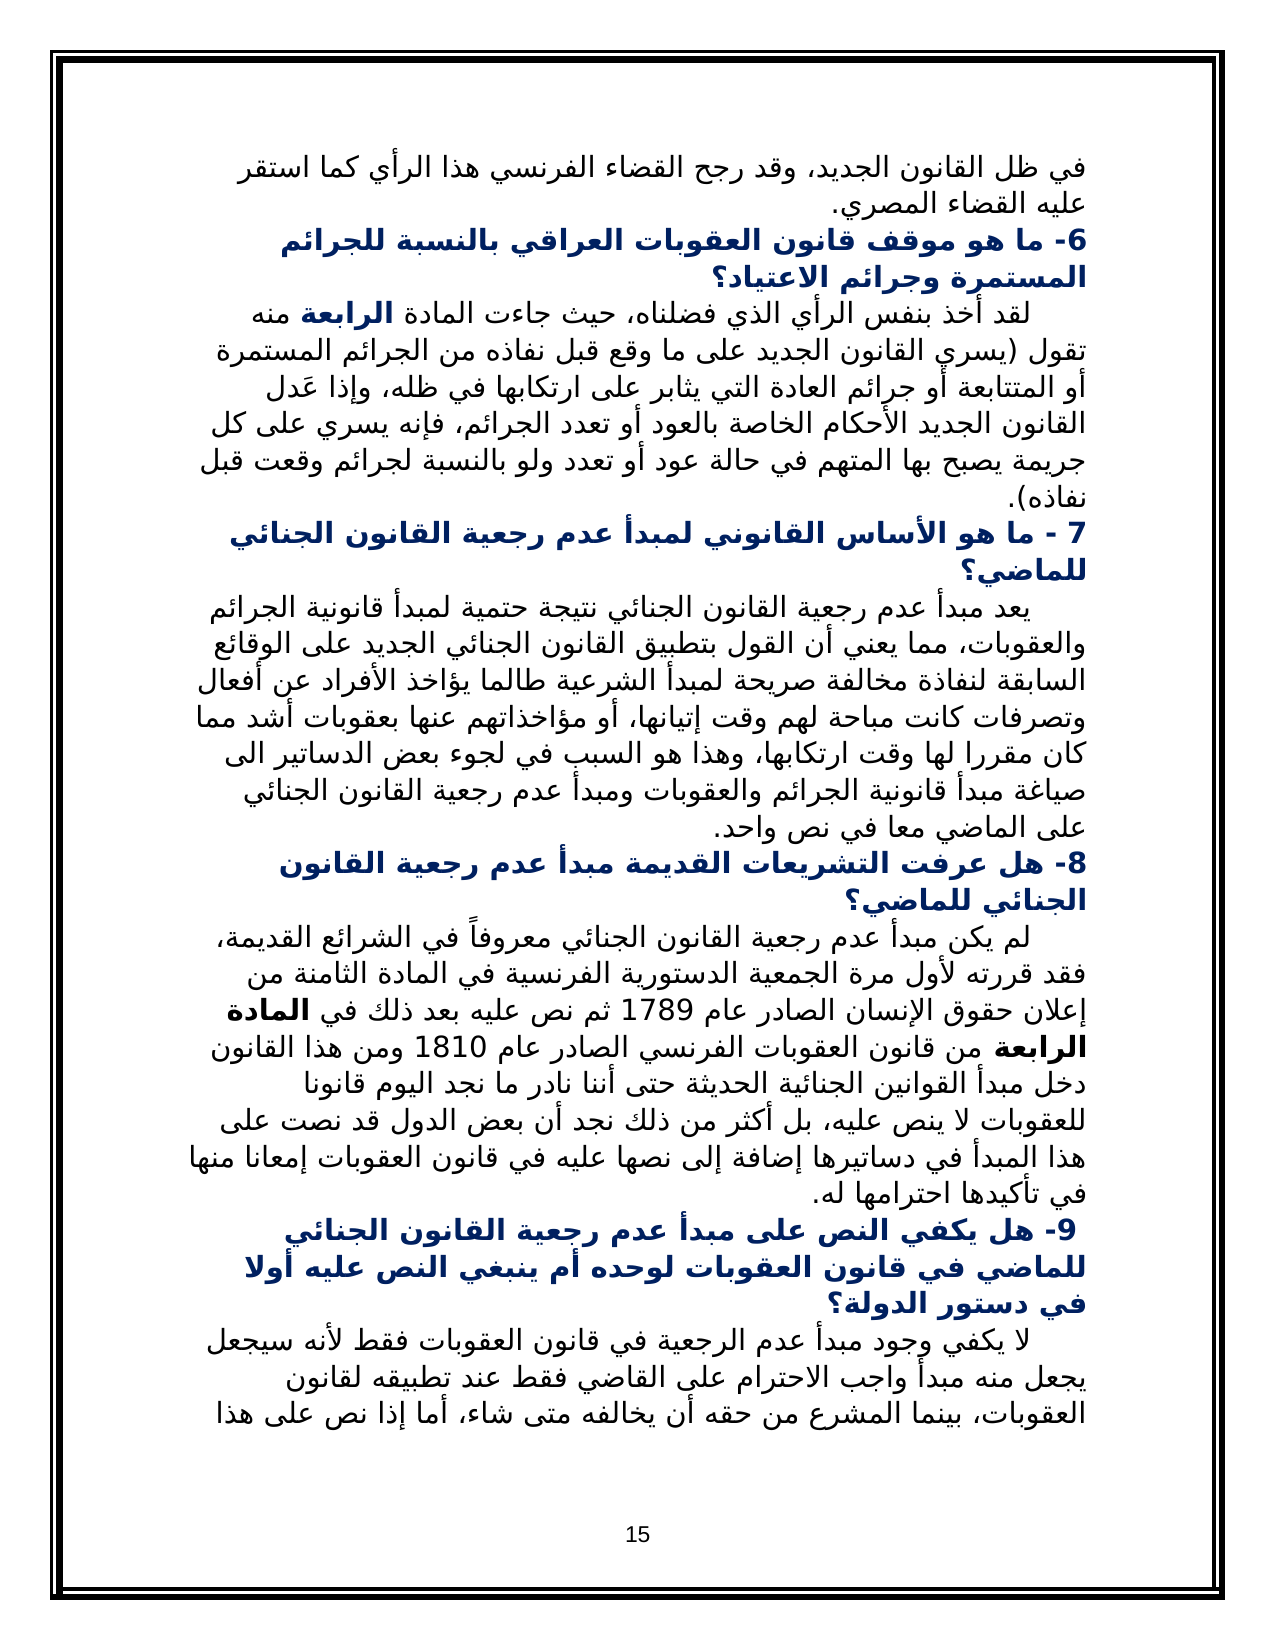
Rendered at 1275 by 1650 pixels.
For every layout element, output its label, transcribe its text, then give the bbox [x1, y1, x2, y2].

text يعد مبدأ عدم رجعية القانون الجنائي نتيجة حتمية لمبدأ قانونية الجرائم والعقوبات، مما يعني أن القول بتطبيق القانون الجنائي الجديد على الوقائع السابقة لنفاذة مخالفة صريحة لمبدأ الشرعية طالما يؤاخذ الأفراد عن أفعال وتصرفات كانت مباحة لهم وقت إتيانها، أو مؤاخذاتهم عنها بعقوبات أشد مما كان مقررا لها وقت ارتكابها، وهذا هو السبب في لجوء بعض الدساتير الى صياغة مبدأ قانونية الجرائم والعقوبات ومبدأ عدم رجعية القانون الجنائي على الماضي معا في نص واحد. [187, 590, 1087, 844]
text 8- هل عرفت التشريعات القديمة مبدأ عدم رجعية القانون الجنائي للماضي؟ [187, 847, 1087, 917]
text 6- ما هو موقف قانون العقوبات العراقي بالنسبة للجرائم المستمرة وجرائم الاعتياد؟ [187, 223, 1087, 294]
text 9- هل يكفي النص على مبدأ عدم رجعية القانون الجنائي للماضي في قانون العقوبات لوحده أم ينبغي النص عليه أولا في دستور الدولة؟ [187, 1213, 1087, 1321]
text 7 - ما هو الأساس القانوني لمبدأ عدم رجعية القانون الجنائي للماضي؟ [187, 517, 1087, 587]
text لم يكن مبدأ عدم رجعية القانون الجنائي معروفاً في الشرائع القديمة، فقد قررته لأول مرة الجمعية الدستورية الفرنسية في المادة الثامنة من إعلان حقوق الإنسان الصادر عام 1789 ثم نص عليه بعد ذلك في المادة الرابعة من قانون العقوبات الفرنسي الصادر عام 1810 ومن هذا القانون دخل مبدأ القوانين الجنائية الحديثة حتى أننا نادر ما نجد اليوم قانونا للعقوبات لا ينص عليه، بل أكثر من ذلك نجد أن بعض الدول قد نصت على هذا المبدأ في دساتيرها إضافة إلى نصها عليه في قانون العقوبات إمعانا منها في تأكيدها احترامها له. [187, 920, 1087, 1211]
text لقد أخذ بنفس الرأي الذي فضلناه، حيث جاءت المادة الرابعة منه تقول (يسري القانون الجديد على ما وقع قبل نفاذه من الجرائم المستمرة أو المتتابعة أو جرائم العادة التي يثابر على ارتكابها في ظله، وإذا عَدل القانون الجديد الأحكام الخاصة بالعود أو تعدد الجرائم، فإنه يسري على كل جريمة يصبح بها المتهم في حالة عود أو تعدد ولو بالنسبة لجرائم وقعت قبل نفاذه). [187, 297, 1087, 514]
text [187, 150, 1087, 221]
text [187, 1323, 1087, 1431]
